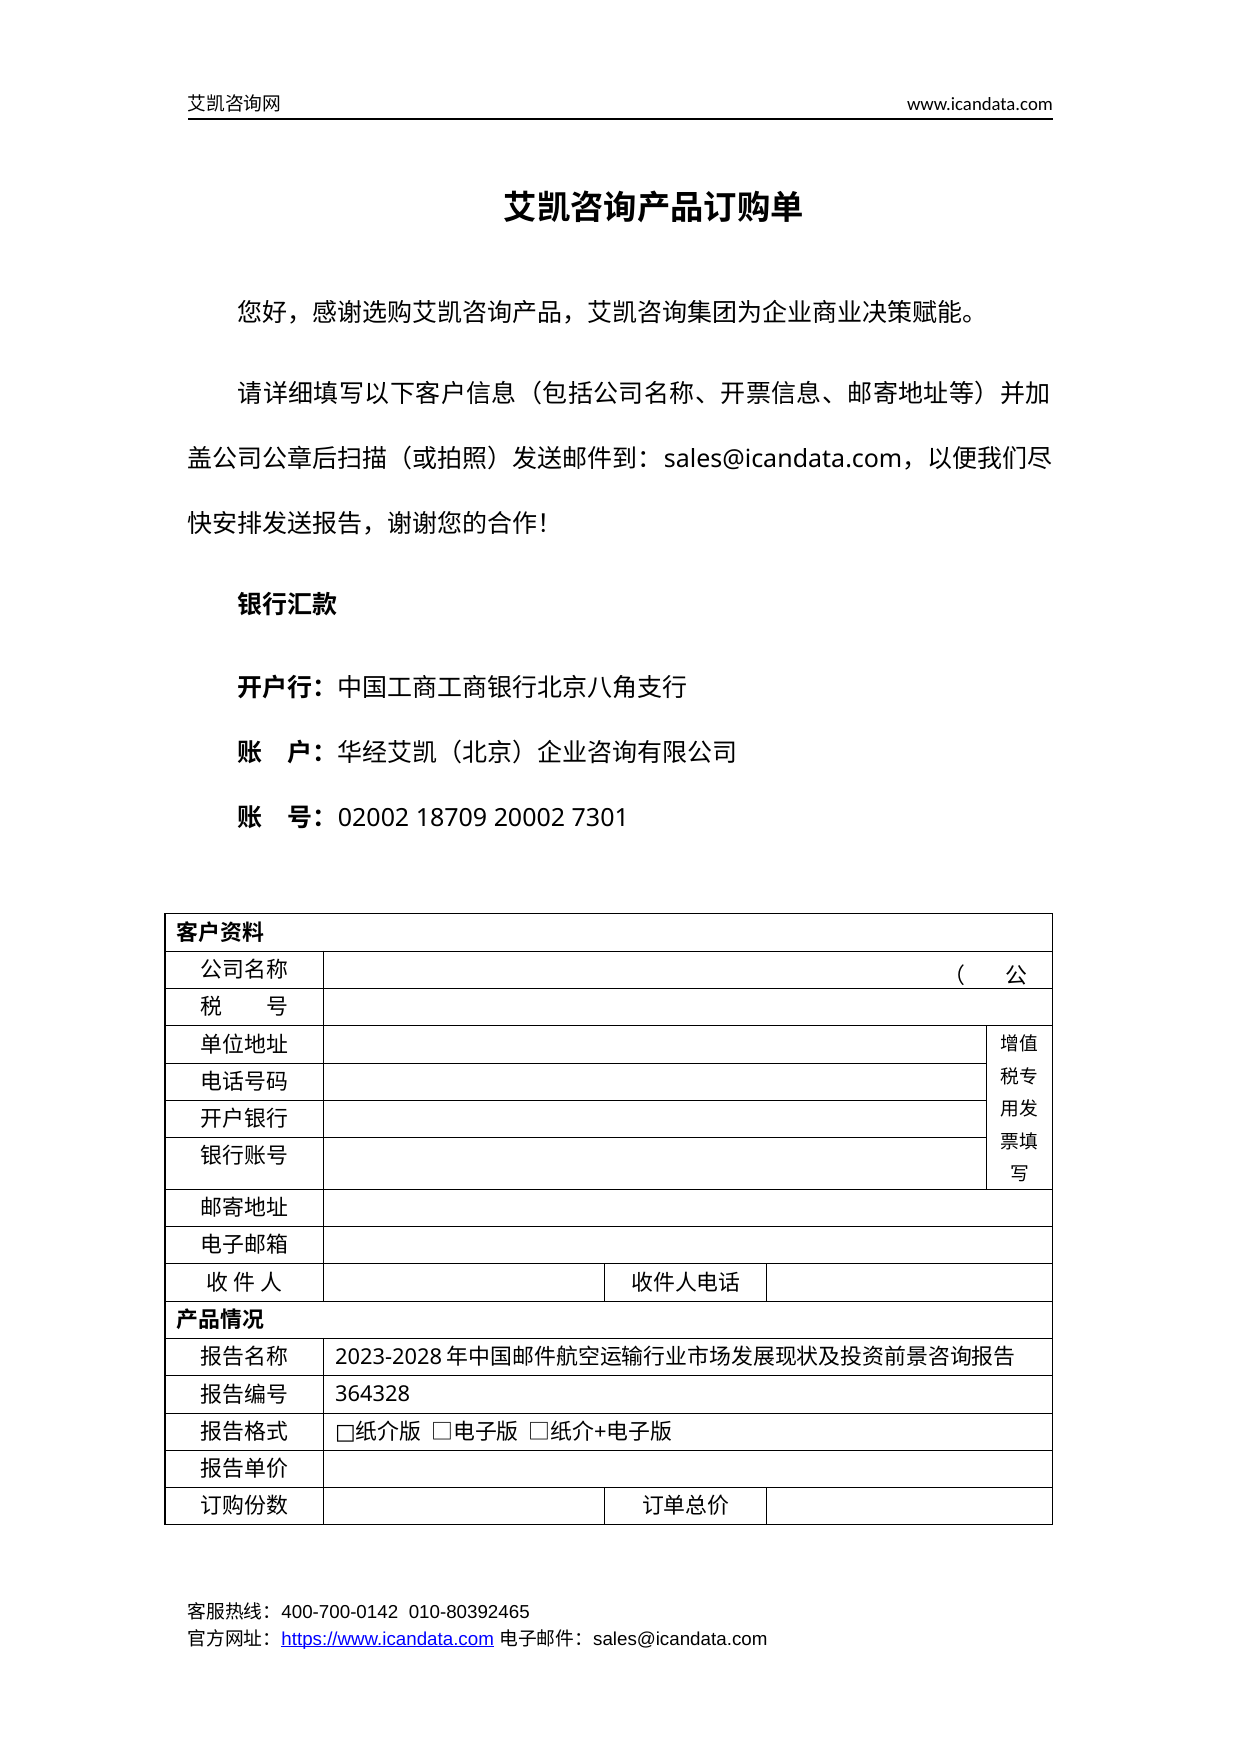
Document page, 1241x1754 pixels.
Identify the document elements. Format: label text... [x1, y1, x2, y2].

table_cell 邮寄地址 [166, 1190, 323, 1226]
table_cell [324, 1451, 1052, 1487]
table_cell 公司名称 [166, 952, 323, 988]
text 艾凯咨询产品订购单 [187, 172, 1053, 237]
table_cell 电子邮箱 [166, 1227, 323, 1263]
table_cell 税 号 [166, 989, 323, 1025]
text 账 户：华经艾凯（北京）企业咨询有限公司 [187, 718, 1053, 783]
text 开户行：中国工商工商银行北京八角支行 [187, 653, 1053, 718]
text 账 号：02002 18709 20002 7301 [187, 783, 1053, 848]
text 请详细填写以下客户信息（包括公司名称、开票信息、邮寄地址等）并加盖公司公章后扫描（或拍照）发送邮件到：sales@icandata.com，以便我们尽快安排发送报告，谢谢您的合作！ [187, 359, 1053, 554]
table_cell 银行账号 [166, 1138, 323, 1189]
table_cell [767, 1264, 1052, 1301]
table_cell □纸介版 □电子版 □纸介+电子版 [324, 1414, 1052, 1450]
table_cell 报告格式 [166, 1414, 323, 1450]
table_cell 收 件 人 [166, 1264, 323, 1301]
table_cell [324, 1264, 604, 1301]
table_cell [324, 1026, 986, 1062]
table_cell 订购份数 [166, 1488, 323, 1524]
table_cell 电话号码 [166, 1064, 323, 1100]
table_cell 2023-2028年中国邮件航空运输行业市场发展现状及投资前景咨询报告 [324, 1339, 1052, 1375]
text 银行汇款 [187, 570, 1053, 635]
table_cell 单位地址 [166, 1026, 323, 1062]
table_cell 364328 [324, 1376, 1052, 1412]
table_cell 报告名称 [166, 1339, 323, 1375]
text 您好，感谢选购艾凯咨询产品，艾凯咨询集团为企业商业决策赋能。 [187, 278, 1053, 343]
table_cell [324, 1138, 986, 1189]
table_cell [324, 1190, 1052, 1226]
table_cell 收件人电话 [605, 1264, 766, 1301]
table_cell [767, 1488, 1052, 1524]
table_cell [324, 952, 1052, 988]
table_cell [324, 1488, 604, 1524]
table_cell 增值税专用发票填写 [987, 1026, 1052, 1189]
table_cell 报告编号 [166, 1376, 323, 1412]
table_cell 产品情况 [166, 1302, 1052, 1338]
table_cell 订单总价 [605, 1488, 766, 1524]
table_cell 报告单价 [166, 1451, 323, 1487]
table_cell [324, 1227, 1052, 1263]
table_cell 开户银行 [166, 1101, 323, 1137]
table_cell [324, 1064, 986, 1100]
table_cell [324, 1101, 986, 1137]
table_cell [324, 989, 1052, 1025]
table_header 客户资料 [166, 914, 1052, 951]
